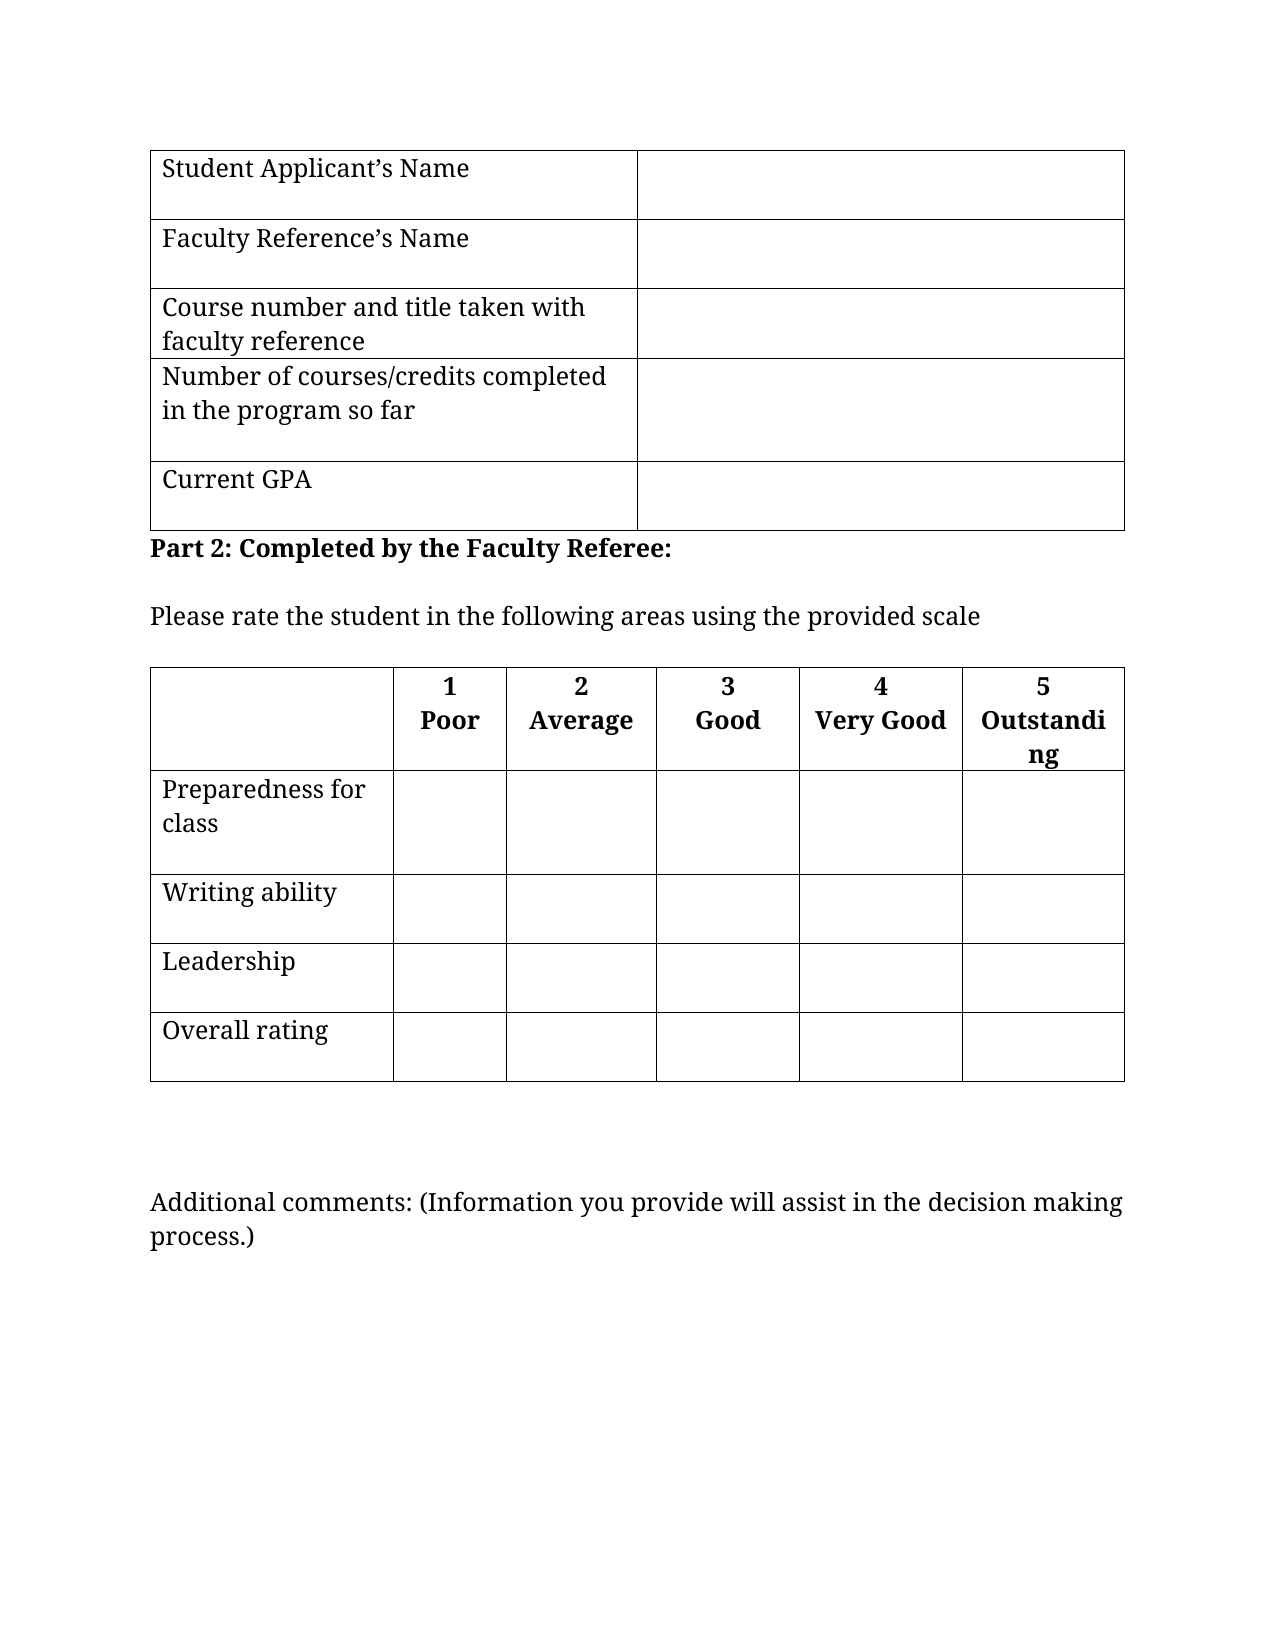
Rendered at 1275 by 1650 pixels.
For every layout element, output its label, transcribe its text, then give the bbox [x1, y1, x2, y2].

table_header 4 Very Good [800, 668, 962, 770]
table_cell [394, 875, 506, 943]
table_cell Leadership [151, 944, 393, 1012]
table_header 1 Poor [394, 668, 506, 770]
table_header Student Applicant’s Name [151, 151, 637, 219]
table_cell [963, 1013, 1124, 1081]
table_header 3 Good [657, 668, 799, 770]
table_cell [638, 462, 1124, 530]
text Additional comments: (Information you provide will assist in the decision making process.) [150, 1184, 1125, 1252]
table_cell [657, 944, 799, 1012]
table_cell [638, 220, 1124, 288]
table_cell [657, 1013, 799, 1081]
table_cell [800, 875, 962, 943]
table_cell [507, 1013, 656, 1081]
table_cell [800, 1013, 962, 1081]
table_header [638, 151, 1124, 219]
table_cell Preparedness for class [151, 771, 393, 874]
table_cell [657, 771, 799, 874]
table_cell [963, 771, 1124, 874]
table_cell Course number and title taken with faculty reference [151, 289, 637, 357]
table_cell [638, 289, 1124, 357]
table_cell [394, 1013, 506, 1081]
table_header [151, 668, 393, 770]
text Please rate the student in the following areas using the provided scale [150, 599, 1125, 633]
table_cell [394, 944, 506, 1012]
table_cell [638, 359, 1124, 461]
table_cell Current GPA [151, 462, 637, 530]
table_header 2 Average [507, 668, 656, 770]
table_cell Number of courses/credits completed in the program so far [151, 359, 637, 461]
text Part 2: Completed by the Faculty Referee: [150, 531, 1125, 565]
table_cell [800, 771, 962, 874]
table_cell [507, 944, 656, 1012]
table_cell [657, 875, 799, 943]
table_cell [800, 944, 962, 1012]
table_cell [963, 875, 1124, 943]
table_cell [963, 944, 1124, 1012]
table_cell Faculty Reference’s Name [151, 220, 637, 288]
table_cell Writing ability [151, 875, 393, 943]
table_header 5 Outstanding [963, 668, 1124, 770]
table_cell [394, 771, 506, 874]
table_cell Overall rating [151, 1013, 393, 1081]
table_cell [507, 771, 656, 874]
table_cell [507, 875, 656, 943]
